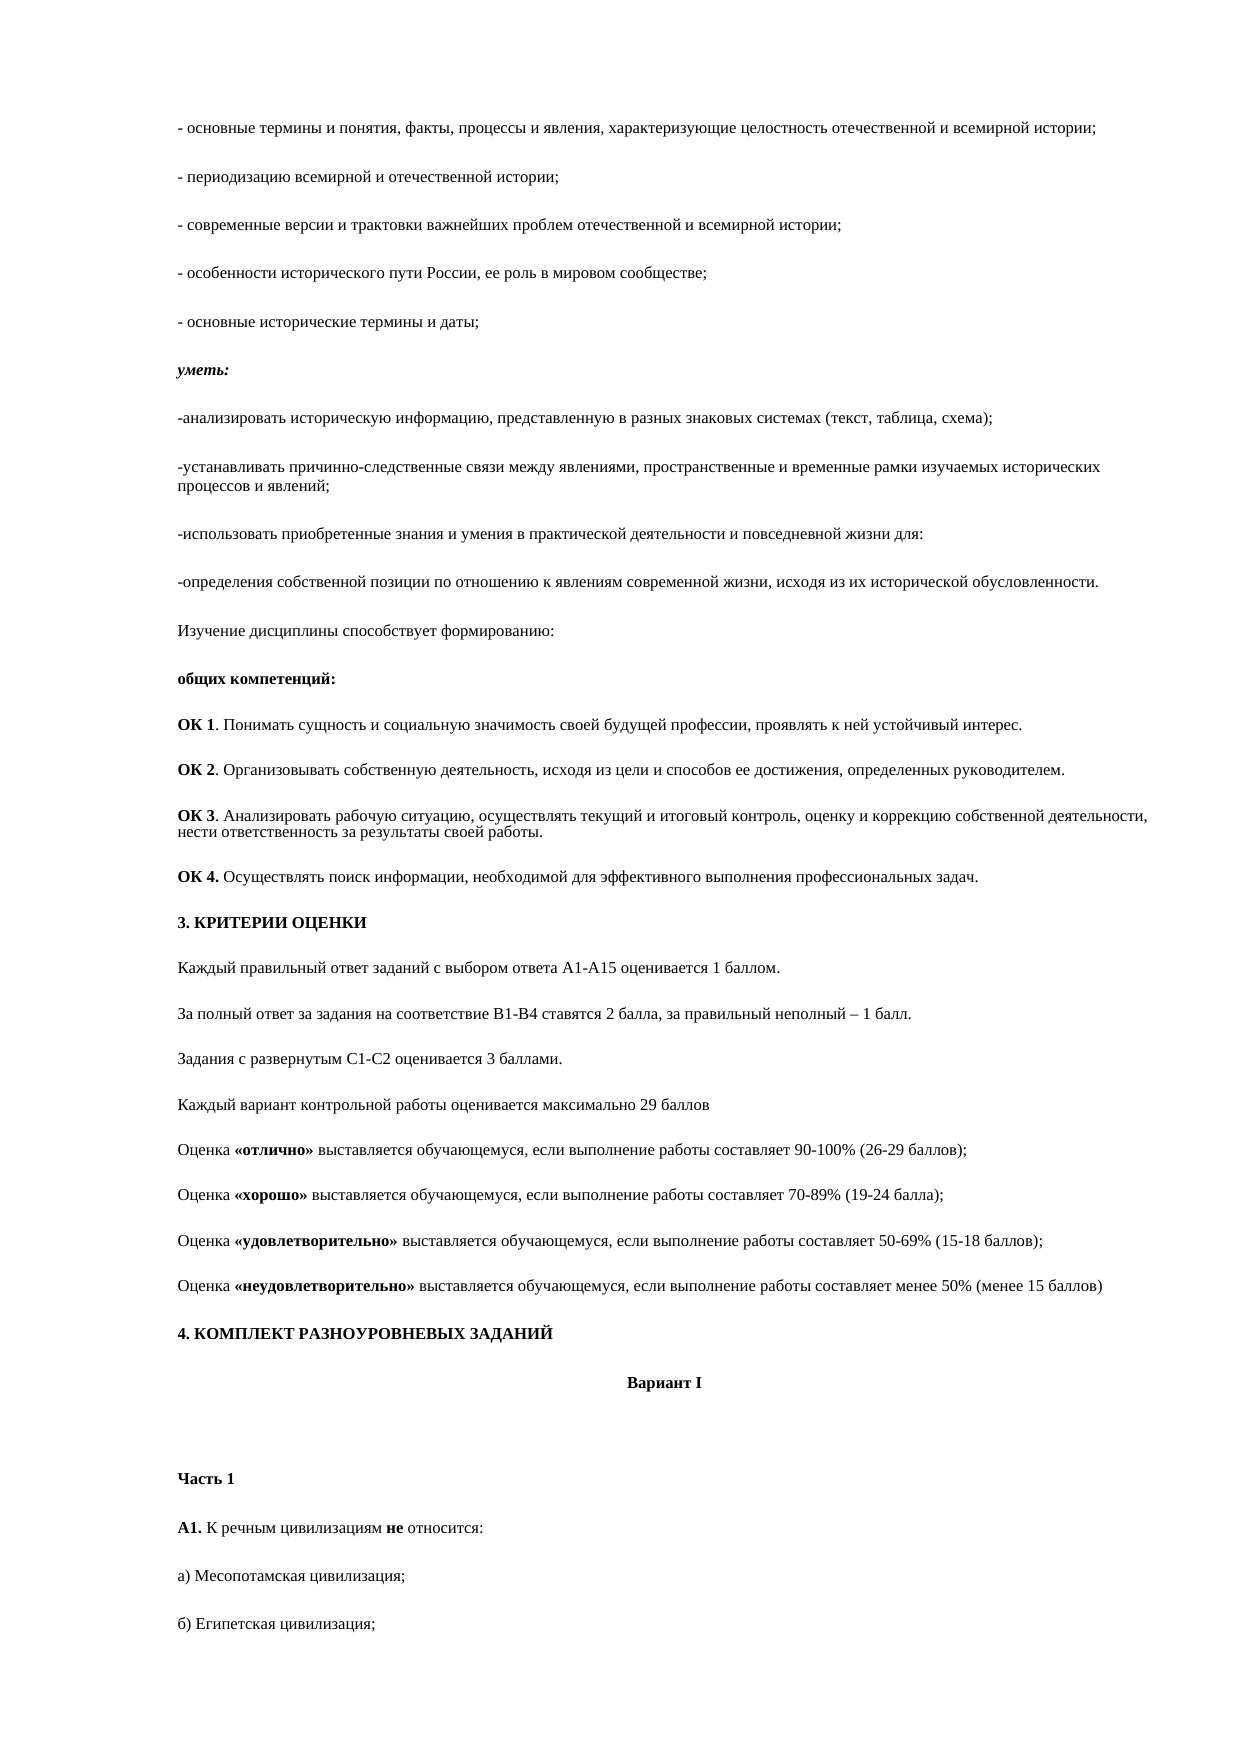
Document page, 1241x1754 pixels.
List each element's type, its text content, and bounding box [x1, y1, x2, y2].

text Каждый вариант контрольной работы оценивается максимально 29 баллов [177, 1097, 1152, 1113]
text Оценка «неудовлетворительно» выставляется обучающемуся, если выполнение работы составляет менее 50% (менее 15 баллов) [177, 1279, 1152, 1295]
text -использовать приобретенные знания и умения в практической деятельности и повседневной жизни для: [177, 524, 1152, 543]
text А1. К речным цивилизациям не относится: [177, 1517, 1152, 1537]
text -устанавливать причинно-следственные связи между явлениями, пространственные и временные рамки изучаемых исторических процессов и явлений; [177, 456, 1152, 495]
text -анализировать историческую информацию, представленную в разных знаковых системах (текст, таблица, схема); [177, 408, 1152, 427]
text ОК 2. Организовывать собственную деятельность, исходя из цели и способов ее достижения, определенных руководителем. [177, 763, 1152, 779]
text - особенности исторического пути России, ее роль в мировом сообществе; [177, 263, 1152, 282]
text 3. КРИТЕРИИ ОЦЕНКИ [177, 915, 1152, 932]
text За полный ответ за задания на соответствие В1-В4 ставятся 2 балла, за правильный неполный – 1 балл. [177, 1006, 1152, 1022]
text Оценка «удовлетворительно» выставляется обучающемуся, если выполнение работы составляет 50-69% (15-18 баллов); [177, 1233, 1152, 1249]
text -определения собственной позиции по отношению к явлениям современной жизни, исходя из их исторической обусловленности. [177, 572, 1152, 591]
text а) Месопотамская цивилизация; [177, 1566, 1152, 1585]
text Часть 1 [177, 1469, 1152, 1488]
text ОК 1. Понимать сущность и социальную значимость своей будущей профессии, проявлять к ней устойчивый интерес. [177, 717, 1152, 733]
text Задания с развернутым С1-С2 оценивается 3 баллами. [177, 1052, 1152, 1068]
text Изучение дисциплины способствует формированию: [177, 621, 1152, 640]
text б) Египетская цивилизация; [177, 1614, 1152, 1633]
text ОК 3. Анализировать рабочую ситуацию, осуществлять текущий и итоговый контроль, оценку и коррекцию собственной деятельности, нести ответственность за результаты своей работы. [177, 808, 1152, 841]
text - современные версии и трактовки важнейших проблем отечественной и всемирной истории; [177, 215, 1152, 234]
text 4. КОМПЛЕКТ РАЗНОУРОВНЕВЫХ ЗАДАНИЙ [177, 1324, 1152, 1343]
text Каждый правильный ответ заданий с выбором ответа А1-А15 оценивается 1 баллом. [177, 961, 1152, 977]
text Оценка «отлично» выставляется обучающемуся, если выполнение работы составляет 90-100% (26-29 баллов); [177, 1142, 1152, 1159]
text Оценка «хорошо» выставляется обучающемуся, если выполнение работы составляет 70-89% (19-24 балла); [177, 1188, 1152, 1204]
text Вариант I [177, 1372, 1152, 1392]
text уметь: [177, 360, 1152, 379]
text - периодизацию всемирной и отечественной истории; [177, 166, 1152, 186]
text общих компетенций: [177, 669, 1152, 688]
text - основные исторические термины и даты; [177, 311, 1152, 331]
text - основные термины и понятия, факты, процессы и явления, характеризующие целостность отечественной и всемирной истории; [177, 118, 1152, 137]
